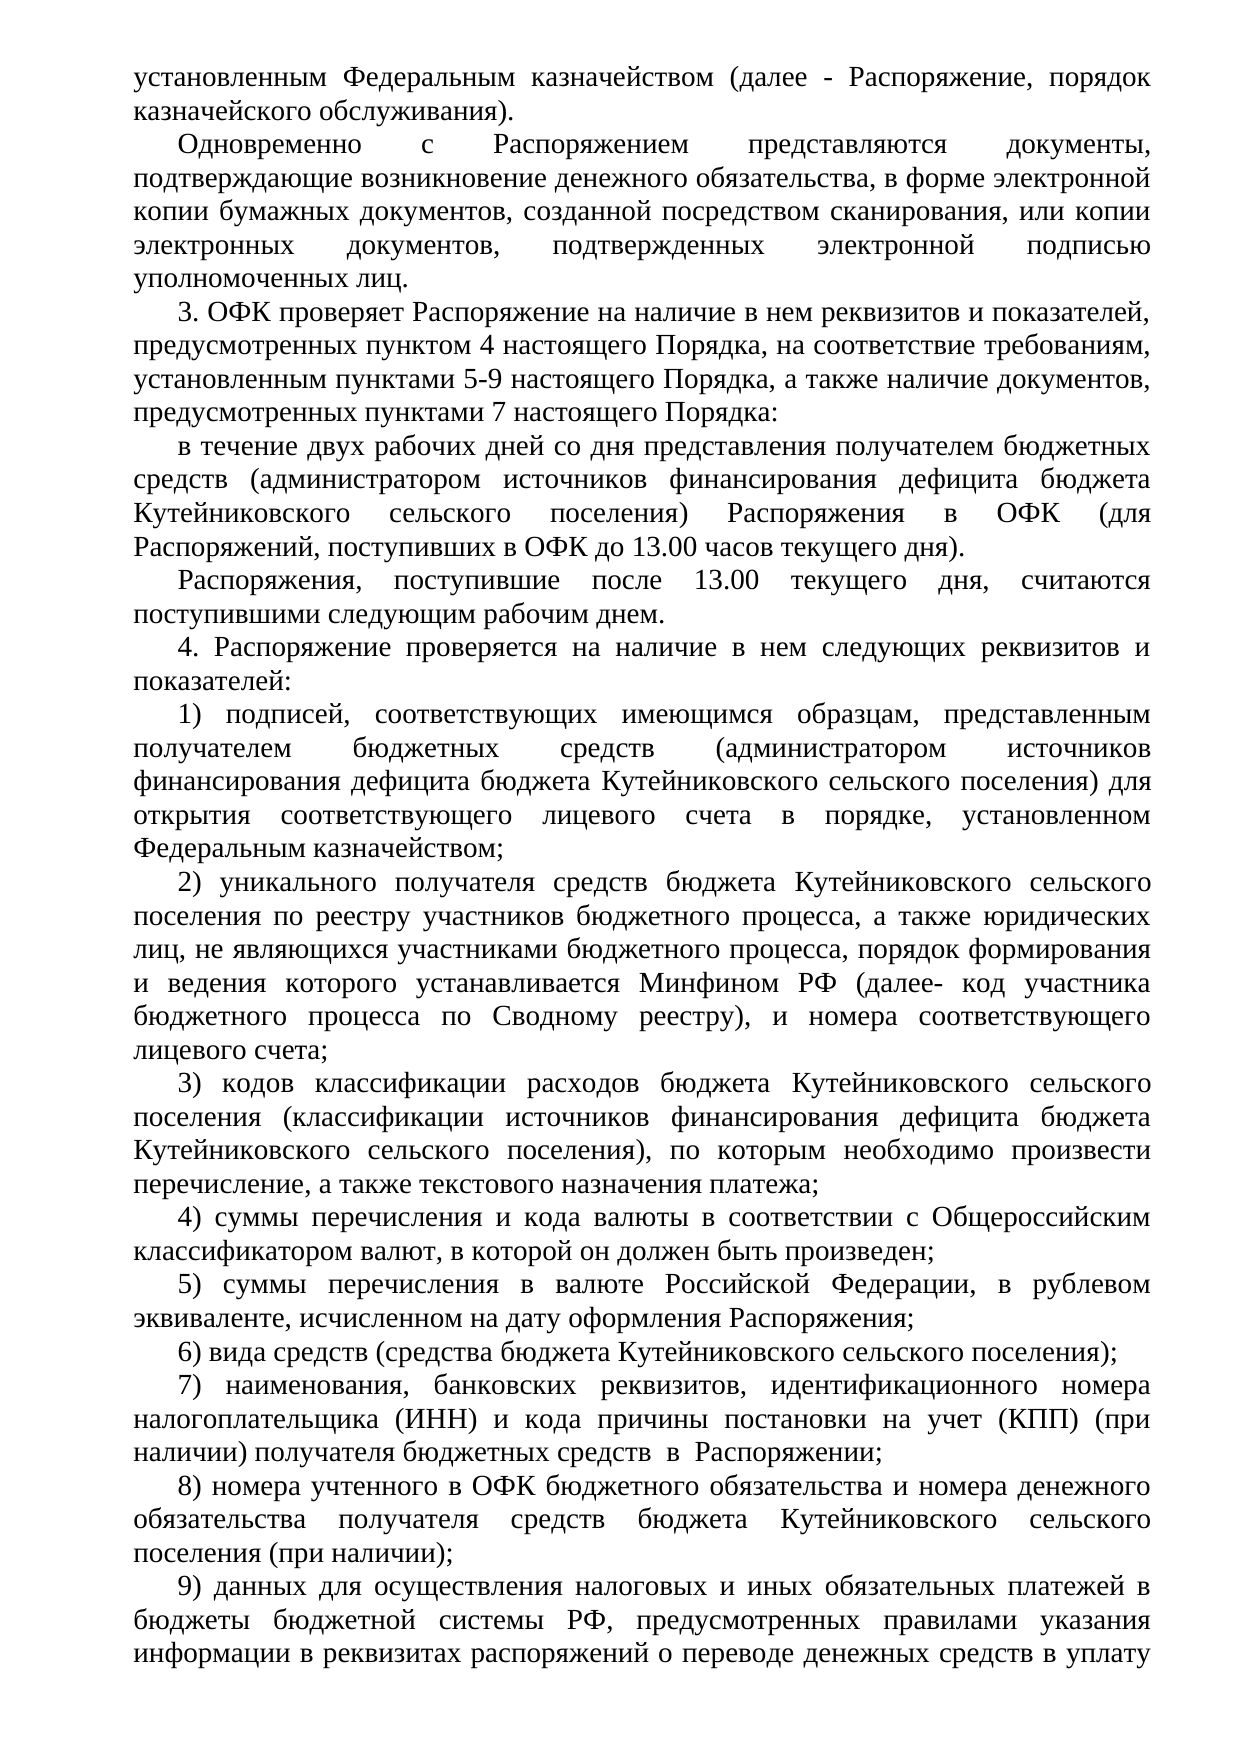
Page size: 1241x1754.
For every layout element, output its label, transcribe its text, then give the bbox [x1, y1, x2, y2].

text Одновременно с Распоряжением представляются документы, подтверждающие возникновение денежного обязательства, в форме электронной копии бумажных документов, созданной посредством сканирования, или копии электронных документов, подтвержденных электронной подписью уполномоченных лиц. [133, 126, 1152, 294]
text в течение двух рабочих дней со дня представления получателем бюджетных средств (администратором источников финансирования дефицита бюджета Кутейниковского сельского поселения) Распоряжения в ОФК (для Распоряжений, поступивших в ОФК до 13.00 часов текущего дня). [133, 428, 1152, 562]
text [133, 59, 1152, 126]
text 6) вида средств (средства бюджета Кутейниковского сельского поселения); [133, 1334, 1152, 1367]
text 7) наименования, банковских реквизитов, идентификационного номера налогоплательщика (ИНН) и кода причины постановки на учет (КПП) (при наличии) получателя бюджетных средств в Распоряжении; [133, 1367, 1152, 1468]
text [133, 1568, 1152, 1669]
text 4. Распоряжение проверяется на наличие в нем следующих реквизитов и показателей: [133, 629, 1152, 696]
text 1) подписей, соответствующих имеющимся образцам, представленным получателем бюджетных средств (администратором источников финансирования дефицита бюджета Кутейниковского сельского поселения) для открытия соответствующего лицевого счета в порядке, установленном Федеральным казначейством; [133, 696, 1152, 864]
text 3) кодов классификации расходов бюджета Кутейниковского сельского поселения (классификации источников финансирования дефицита бюджета Кутейниковского сельского поселения), по которым необходимо произвести перечисление, а также текстового назначения платежа; [133, 1065, 1152, 1199]
text Распоряжения, поступившие после 13.00 текущего дня, считаются поступившими следующим рабочим днем. [133, 562, 1152, 629]
text 2) уникального получателя средств бюджета Кутейниковского сельского поселения по реестру участников бюджетного процесса, а также юридических лиц, не являющихся участниками бюджетного процесса, порядок формирования и ведения которого устанавливается Минфином РФ (далее- код участника бюджетного процесса по Сводному реестру), и номера соответствующего лицевого счета; [133, 864, 1152, 1065]
text 4) суммы перечисления и кода валюты в соответствии с Общероссийским классификатором валют, в которой он должен быть произведен; [133, 1199, 1152, 1267]
text 8) номера учтенного в ОФК бюджетного обязательства и номера денежного обязательства получателя средств бюджета Кутейниковского сельского поселения (при наличии); [133, 1468, 1152, 1568]
text 3. ОФК проверяет Распоряжение на наличие в нем реквизитов и показателей, предусмотренных пунктом 4 настоящего Порядка, на соответствие требованиям, установленным пунктами 5-9 настоящего Порядка, а также наличие документов, предусмотренных пунктами 7 настоящего Порядка: [133, 294, 1152, 428]
text 5) суммы перечисления в валюте Российской Федерации, в рублевом эквиваленте, исчисленном на дату оформления Распоряжения; [133, 1267, 1152, 1334]
